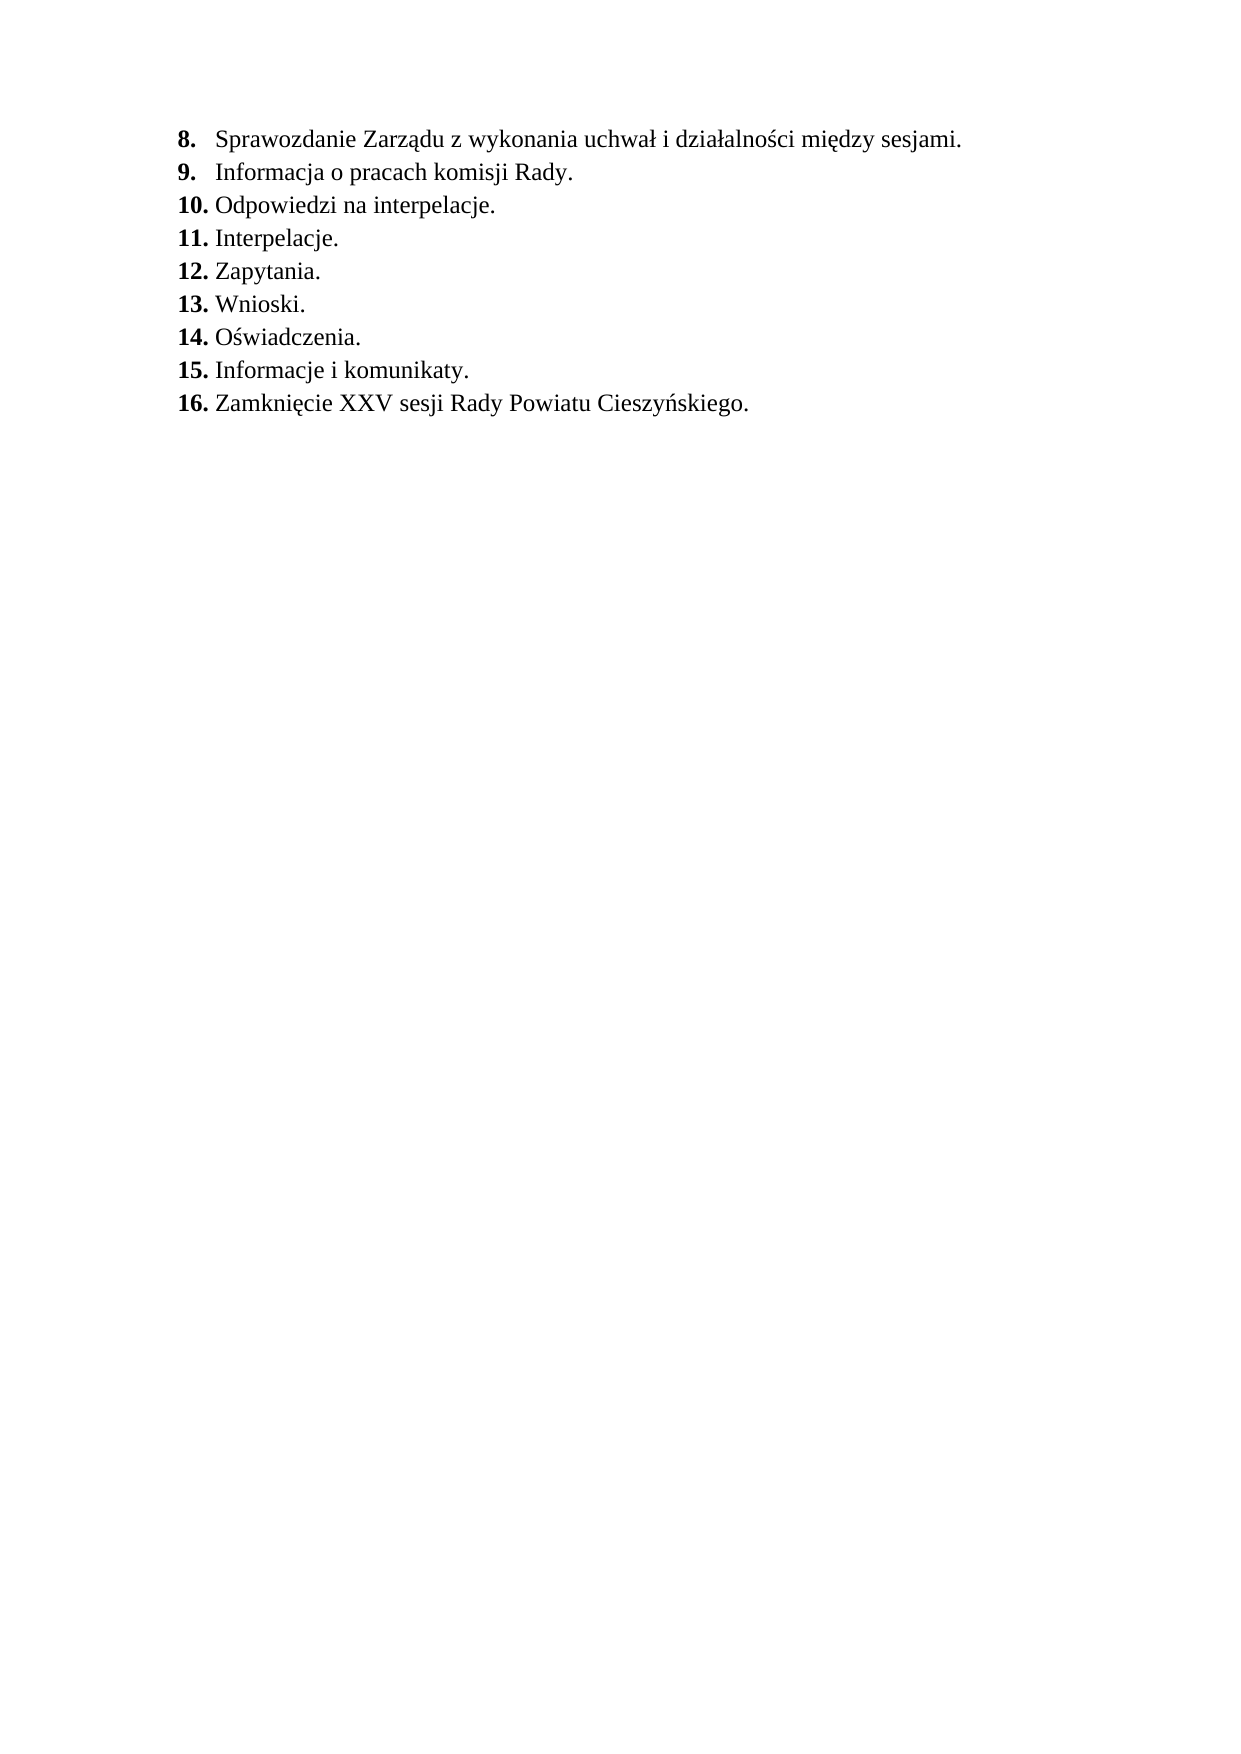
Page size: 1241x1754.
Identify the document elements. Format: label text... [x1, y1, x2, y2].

list Zamknięcie XXV sesji Rady Powiatu Cieszyńskiego. [177, 388, 1122, 417]
list Informacja o pracach komisji Rady. [177, 157, 1122, 186]
list Interpelacje. [177, 223, 1122, 252]
list Informacje i komunikaty. [177, 355, 1122, 384]
list Odpowiedzi na interpelacje. [177, 190, 1122, 219]
list Zapytania. [177, 256, 1122, 285]
list Wnioski. [177, 289, 1122, 318]
list Oświadczenia. [177, 322, 1122, 351]
list Sprawozdanie Zarządu z wykonania uchwał i działalności między sesjami. [177, 124, 1122, 153]
